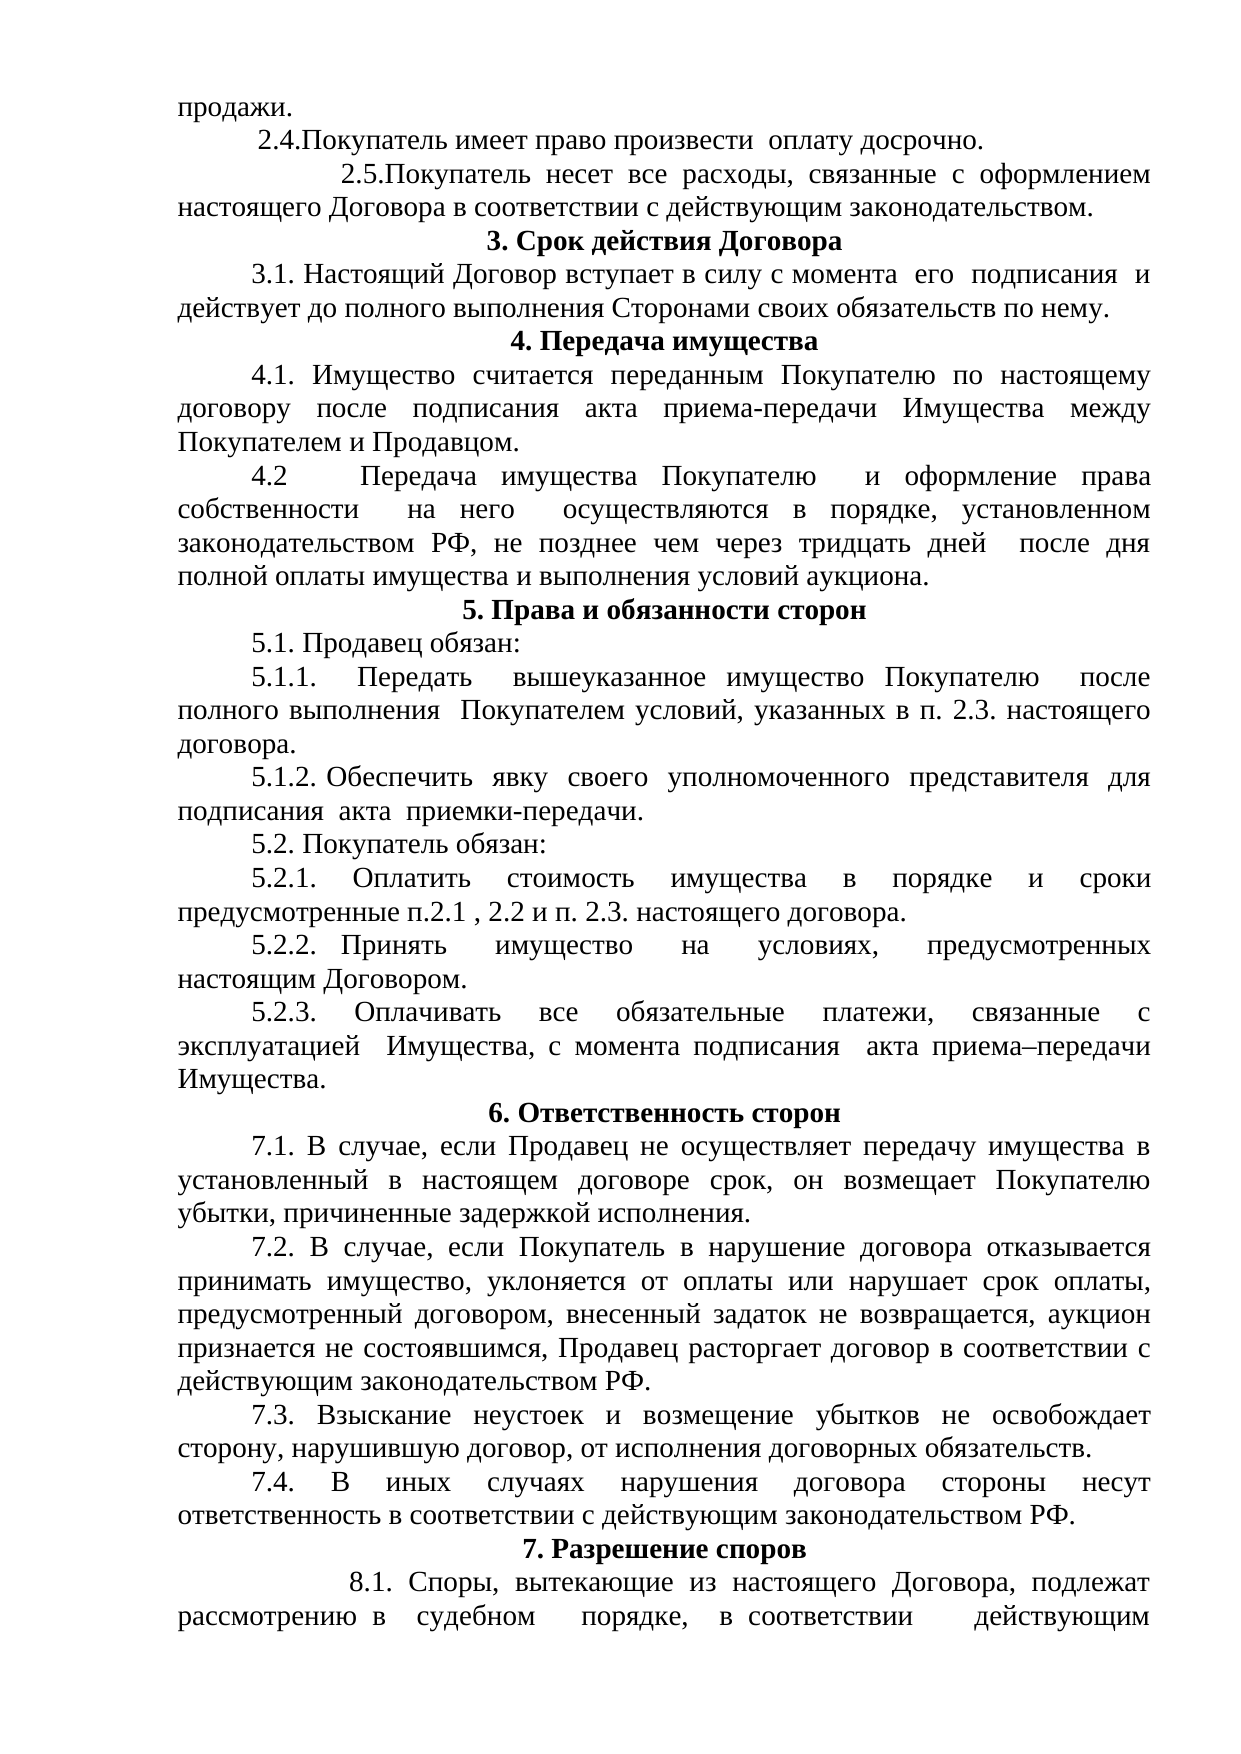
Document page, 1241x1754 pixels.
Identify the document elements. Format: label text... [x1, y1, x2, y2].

text 5.2.1. Оплатить стоимость имущества в порядке и сроки предусмотренные п.2.1 , 2.2 и п. 2.3. настоящего договора. [177, 860, 1152, 927]
text 4. Передача имущества [177, 323, 1152, 357]
text 4.2 Передача имущества Покупателю и оформление права собственности на него осуществляются в порядке, установленном законодательством РФ, не позднее чем через тридцать дней после дня полной оплаты имущества и выполнения условий аукциона. [177, 458, 1152, 592]
text 5.2.2. Принять имущество на условиях, предусмотренных настоящим Договором. [177, 927, 1152, 994]
text 7.1. В случае, если Продавец не осуществляет передачу имущества в установленный в настоящем договоре срок, он возмещает Покупателю убытки, причиненные задержкой исполнения. [177, 1128, 1152, 1229]
text 5.2. Покупатель обязан: [177, 827, 1152, 860]
text 2.4.Покупатель имеет право произвести оплату досрочно. [177, 122, 1152, 156]
text 7. Разрешение споров [177, 1531, 1152, 1564]
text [177, 1564, 1152, 1632]
text 3.1. Настоящий Договор вступает в силу с момента его подписания и действует до полного выполнения Сторонами своих обязательств по нему. [177, 256, 1152, 323]
text 5.1.1. Передать вышеуказанное имущество Покупателю после полного выполнения Покупателем условий, указанных в п. 2.3. настоящего договора. [177, 659, 1152, 759]
text 3. Срок действия Договора [177, 223, 1152, 256]
text 4.1. Имущество считается переданным Покупателю по настоящему договору после подписания акта приема-передачи Имущества между Покупателем и Продавцом. [177, 357, 1152, 458]
text 5. Права и обязанности сторон [177, 592, 1152, 625]
text 5.1.2. Обеспечить явку своего уполномоченного представителя для подписания акта приемки-передачи. [177, 759, 1152, 827]
text 5.2.3. Оплачивать все обязательные платежи, связанные с эксплуатацией Имущества, с момента подписания акта приема–передачи Имущества. [177, 994, 1152, 1095]
text 6. Ответственность сторон [177, 1095, 1152, 1128]
text 5.1. Продавец обязан: [177, 625, 1152, 659]
text 7.3. Взыскание неустоек и возмещение убытков не освобождает сторону, нарушившую договор, от исполнения договорных обязательств. [174, 1397, 1152, 1464]
text 7.2. В случае, если Покупатель в нарушение договора отказывается принимать имущество, уклоняется от оплаты или нарушает срок оплаты, предусмотренный договором, внесенный задаток не возвращается, аукцион признается не состоявшимся, Продавец расторгает договор в соответствии с действующим законодательством РФ. [177, 1229, 1152, 1397]
text 7.4. В иных случаях нарушения договора стороны несут ответственность в соответствии с действующим законодательством РФ. [177, 1464, 1152, 1531]
text 2.5.Покупатель несет все расходы, связанные с оформлением настоящего Договора в соответствии с действующим законодательством. [177, 156, 1152, 223]
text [177, 89, 1152, 122]
